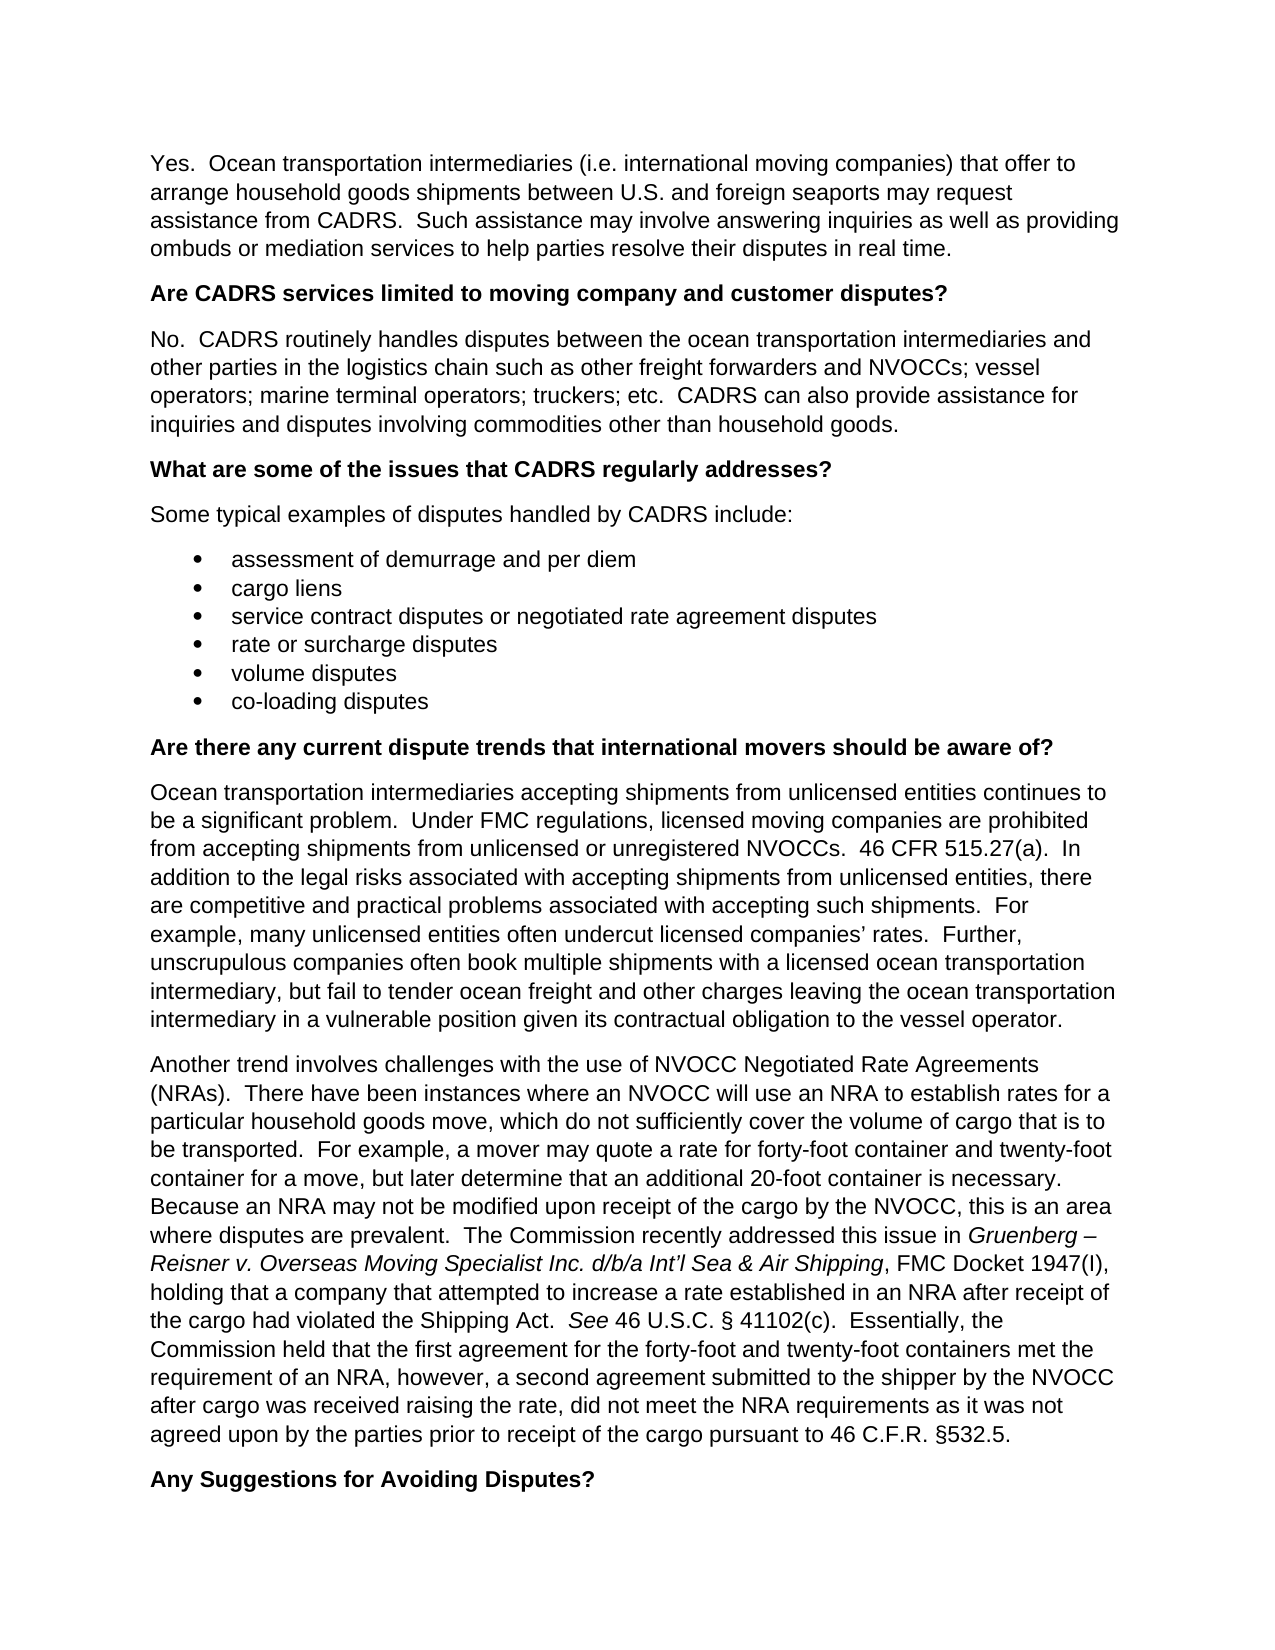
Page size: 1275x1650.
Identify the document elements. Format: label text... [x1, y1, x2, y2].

list rate or surcharge disputes [194, 631, 1125, 658]
text What are some of the issues that CADRS regularly addresses? [150, 456, 1125, 482]
list service contract disputes or negotiated rate agreement disputes [194, 603, 1125, 629]
list co-loading disputes [194, 688, 1125, 715]
list assessment of demurrage and per diem [194, 546, 1125, 572]
text Ocean transportation intermediaries accepting shipments from unlicensed entities continues to be a significant problem. Under FMC regulations, licensed moving companies are prohibited from accepting shipments from unlicensed or unregistered NVOCCs. 46 CFR 515.27(a). In addition to the legal risks associated with accepting shipments from unlicensed entities, there are competitive and practical problems associated with accepting such shipments. For example, many unlicensed entities often undercut licensed companies’ rates. Further, unscrupulous companies often book multiple shipments with a licensed ocean transportation intermediary, but fail to tender ocean freight and other charges leaving the ocean transportation intermediary in a vulnerable position given its contractual obligation to the vessel operator. [150, 778, 1125, 1032]
list volume disputes [194, 660, 1125, 686]
text Another trend involves challenges with the use of NVOCC Negotiated Rate Agreements (NRAs). There have been instances where an NVOCC will use an NRA to establish rates for a particular household goods move, which do not sufficiently cover the volume of cargo that is to be transported. For example, a mover may quote a rate for forty-foot container and twenty-foot container for a move, but later determine that an additional 20-foot container is necessary. Because an NRA may not be modified upon receipt of the cargo by the NVOCC, this is an area where disputes are prevalent. The Commission recently addressed this issue in Gruenberg – Reisner v. Overseas Moving Specialist Inc. d/b/a Int’l Sea & Air Shipping, FMC Docket 1947(I), holding that a company that attempted to increase a rate established in an NRA after receipt of the cargo had violated the Shipping Act. See 46 U.S.C. § 41102(c). Essentially, the Commission held that the first agreement for the forty-foot and twenty-foot containers met the requirement of an NRA, however, a second agreement submitted to the shipper by the NVOCC after cargo was received raising the rate, did not meet the NRA requirements as it was not agreed upon by the parties prior to receipt of the cargo pursuant to 46 C.F.R. §532.5. [150, 1051, 1125, 1447]
text Any Suggestions for Avoiding Disputes? [150, 1466, 1125, 1492]
text Are there any current dispute trends that international movers should be aware of? [150, 733, 1125, 760]
text No. CADRS routinely handles disputes between the ocean transportation intermediaries and other parties in the logistics chain such as other freight forwarders and NVOCCs; vessel operators; marine terminal operators; truckers; etc. CADRS can also provide assistance for inquiries and disputes involving commodities other than household goods. [150, 326, 1125, 437]
text Yes. Ocean transportation intermediaries (i.e. international moving companies) that offer to arrange household goods shipments between U.S. and foreign seaports may request assistance from CADRS. Such assistance may involve answering inquiries as well as providing ombuds or mediation services to help parties resolve their disputes in real time. [150, 150, 1125, 262]
text Some typical examples of disputes handled by CADRS include: [150, 501, 1125, 527]
list cargo liens [194, 574, 1125, 601]
text Are CADRS services limited to moving company and customer disputes? [150, 280, 1125, 307]
